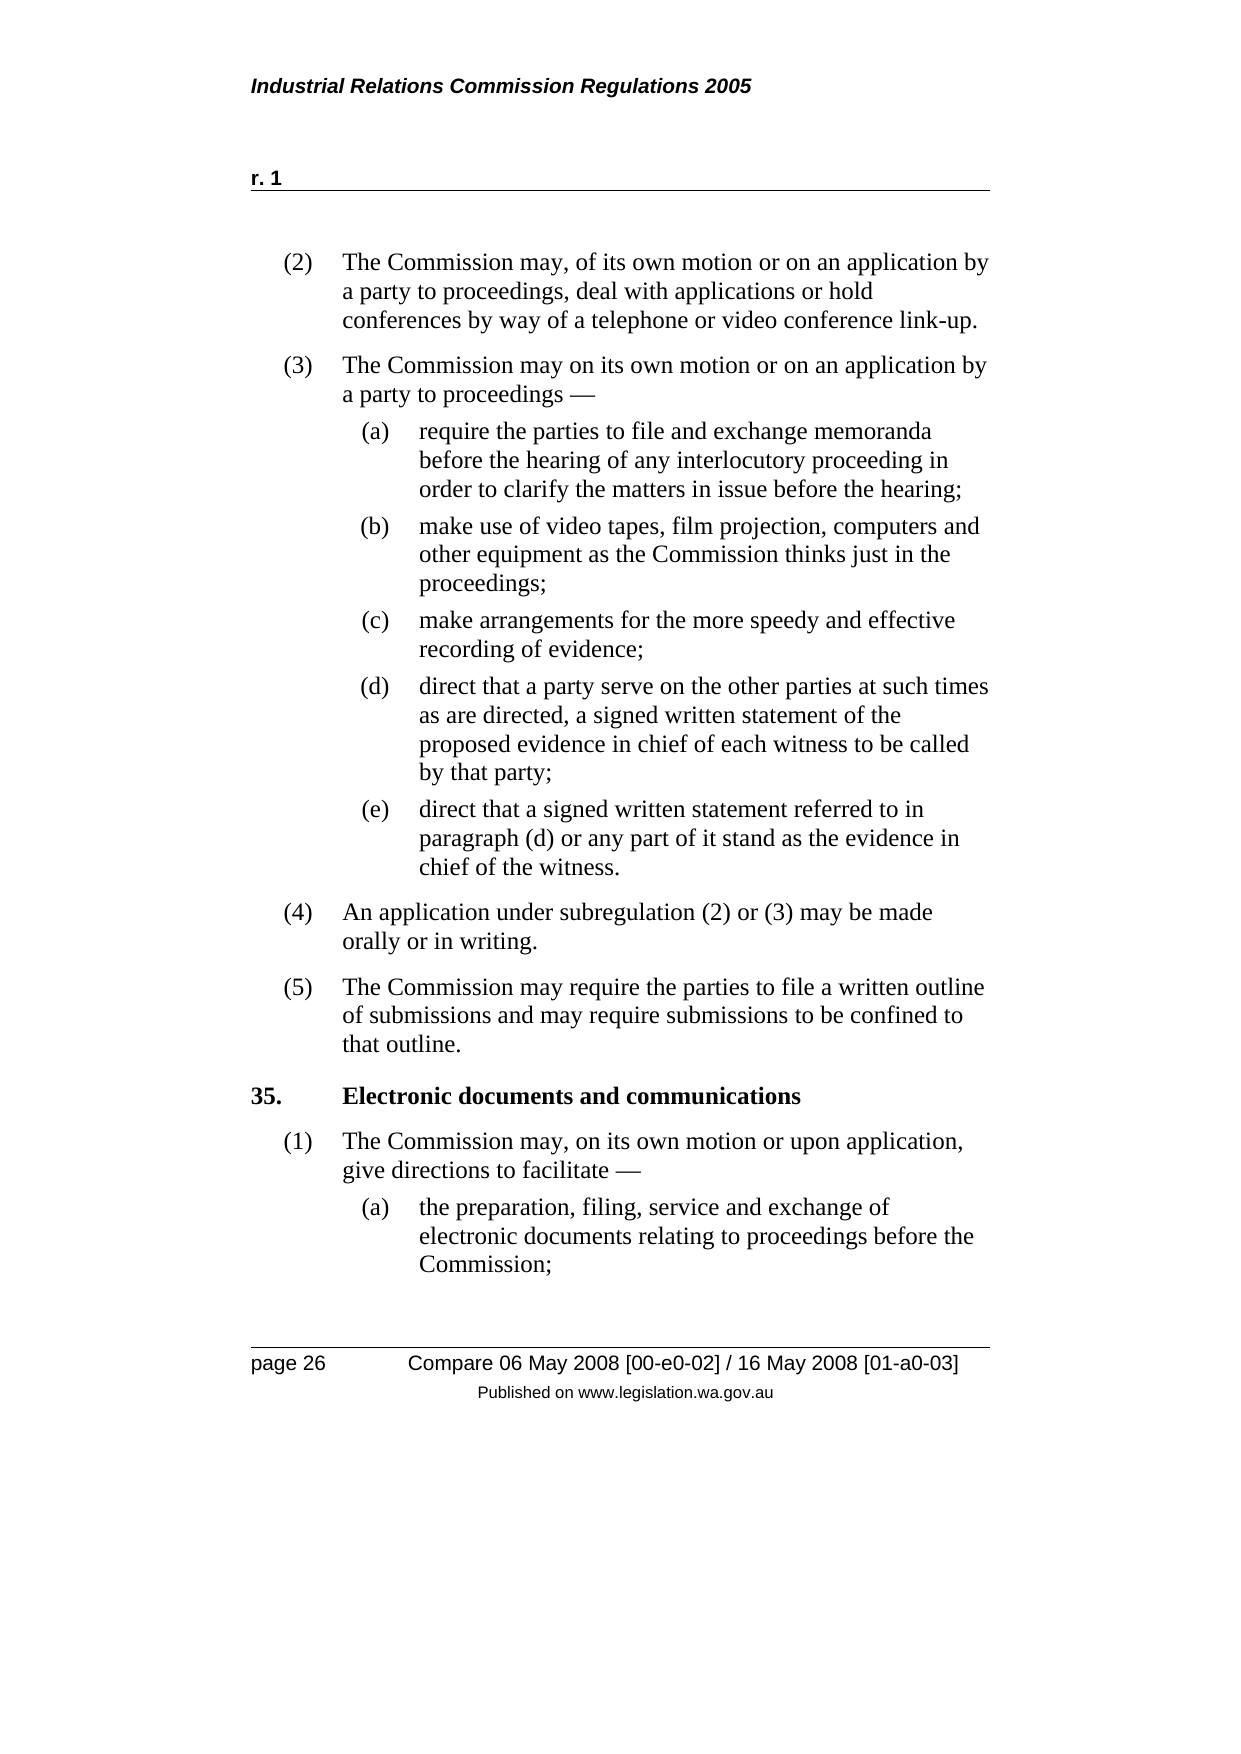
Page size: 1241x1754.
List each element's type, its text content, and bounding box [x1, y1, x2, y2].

text (d) direct that a party serve on the other parties at such times as are directed, a signed written statement of the proposed evidence in chief of each witness to be called by that party; [251, 671, 990, 786]
text (2) The Commission may, of its own motion or on an application by a party to proceedings, deal with applications or hold conferences by way of a telephone or video conference link-up. [251, 247, 990, 334]
text (1) The Commission may, on its own motion or upon application, give directions to facilitate — [251, 1126, 990, 1184]
text (a) the preparation, filing, service and exchange of electronic documents relating to proceedings before the Commission; [251, 1192, 990, 1278]
text (c) make arrangements for the more speedy and effective recording of evidence; [251, 605, 990, 663]
text (5) The Commission may require the parties to file a written outline of submissions and may require submissions to be confined to that outline. [251, 972, 990, 1058]
subtitle 35. Electronic documents and communications [251, 1081, 990, 1109]
text (e) direct that a signed written statement referred to in paragraph (d) or any part of it stand as the evidence in chief of the witness. [251, 794, 990, 881]
text (b) make use of video tapes, film projection, computers and other equipment as the Commission thinks just in the proceedings; [251, 511, 990, 597]
text (a) require the parties to file and exchange memoranda before the hearing of any interlocutory proceeding in order to clarify the matters in issue before the hearing; [251, 416, 990, 502]
text (3) The Commission may on its own motion or on an application by a party to proceedings — [251, 350, 990, 408]
text (4) An application under subregulation (2) or (3) may be made orally or in writing. [251, 897, 990, 955]
